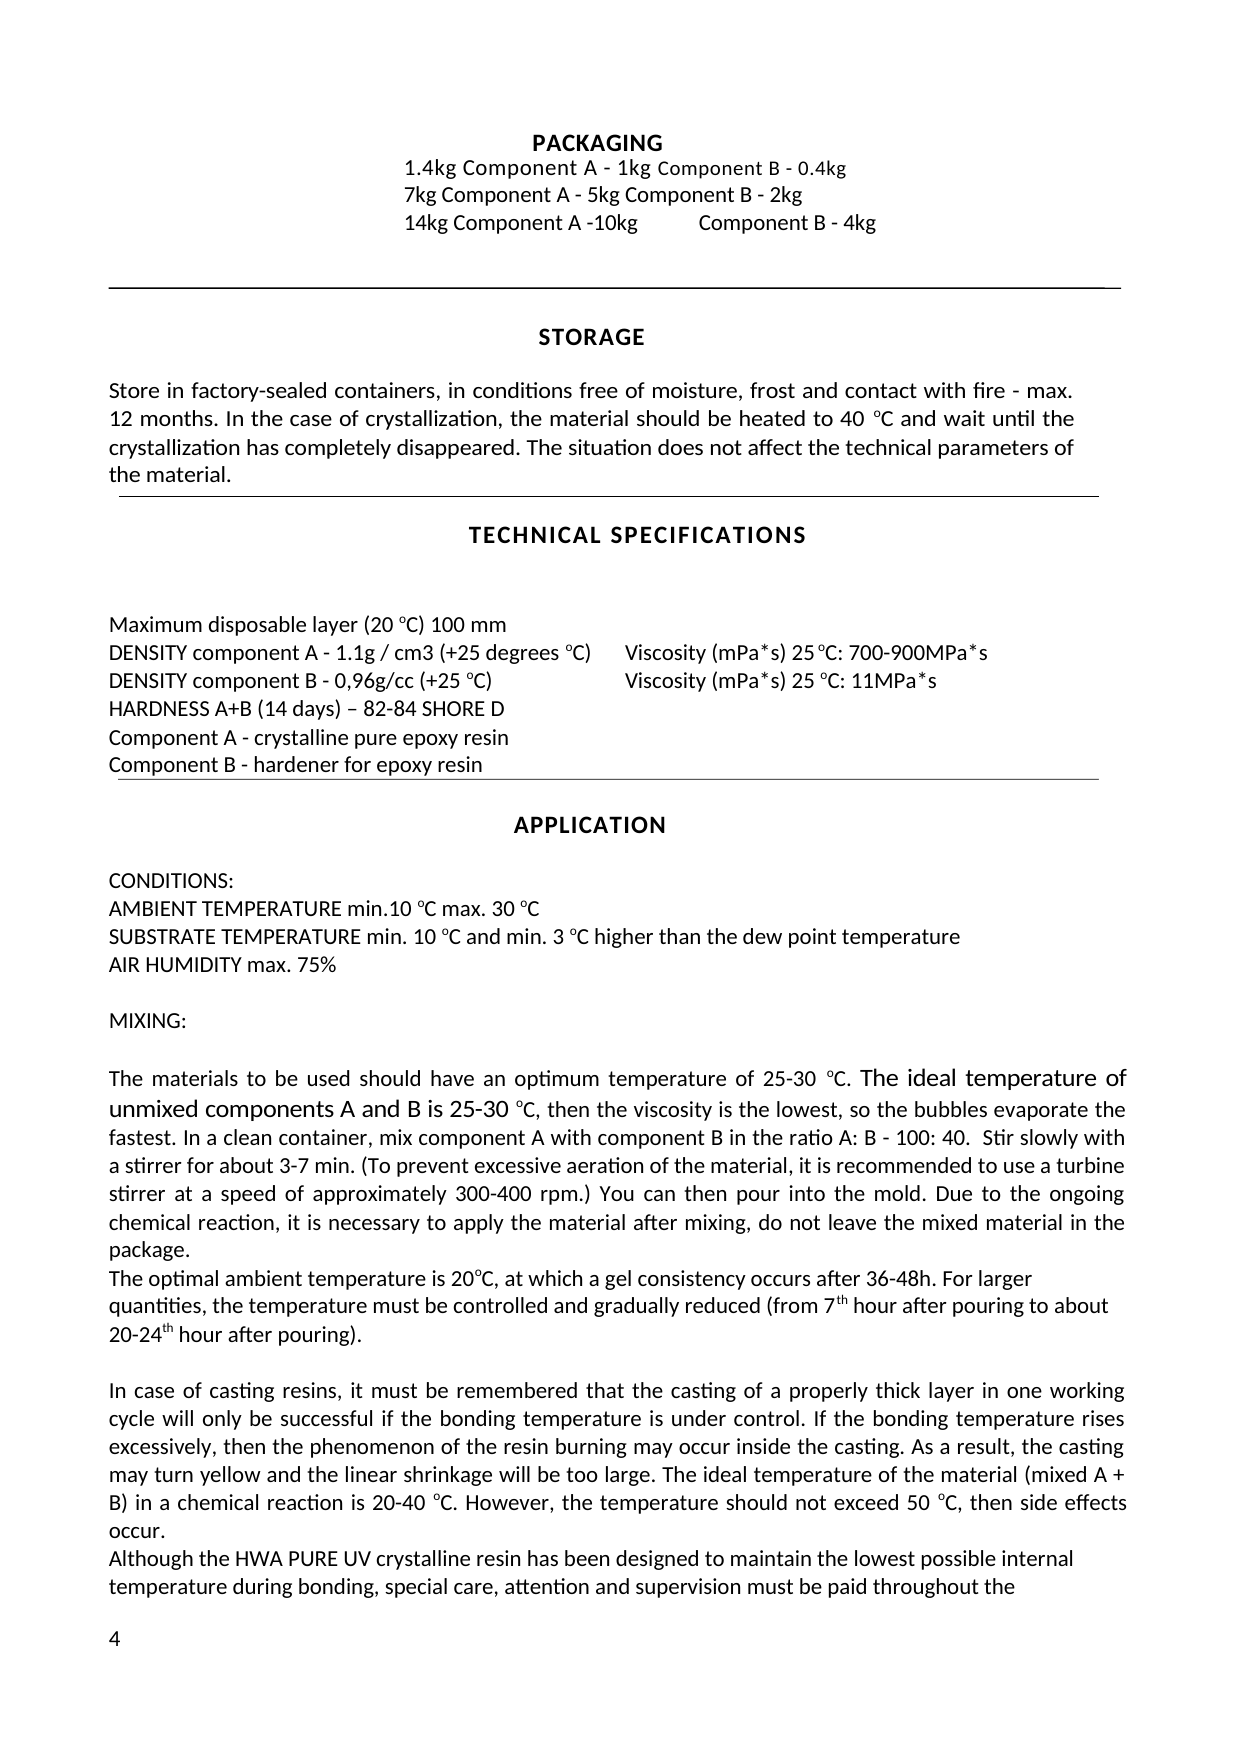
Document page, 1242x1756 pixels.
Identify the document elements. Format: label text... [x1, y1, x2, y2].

text Store in factory-sealed containers, in conditions free of moisture, frost and contact with fire - max. 12 months. In the case of crystallization, the material should be heated to 40 oC and wait until the crystallization has completely disappeared. The situation does not affect the technical parameters of the material. [108, 377, 1075, 489]
text 7kg Component A - 5kg Component B - 2kg [108, 180, 1127, 208]
text Maximum disposable layer (20 oC) 100 mm [108, 611, 1127, 638]
text HARDNESS A+B (14 days) – 82-84 SHORE D [108, 694, 1127, 723]
text APPLICATION [513, 812, 1127, 838]
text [108, 1544, 1105, 1600]
text Component A - crystalline pure epoxy resin [108, 723, 1127, 751]
text PACKAGING [513, 131, 1127, 157]
text DENSITY component B - 0,96g/cc (+25 oC) Viscosity (mPa*s) 25 oC: 11MPa*s [108, 667, 1127, 694]
text The optimal ambient temperature is 20oC, at which a gel consistency occurs after 36-48h. For larger quantities, the temperature must be controlled and gradually reduced (from 7th hour after pouring to about 20-24th hour after pouring). [108, 1264, 1127, 1348]
text SUBSTRATE TEMPERATURE min. 10 oC and min. 3 oC higher than the dew point temperature [108, 922, 1127, 950]
text MIXING: [108, 1006, 1127, 1034]
text Component B - hardener for epoxy resin [108, 751, 1127, 779]
text TECHNICAL SPECIFICATIONS [468, 522, 1127, 548]
text STORAGE [483, 324, 1127, 350]
text DENSITY component A - 1.1g / cm3 (+25 degrees oC) Viscosity (mPa*s) 25 oC: 700-900MPa*s [108, 638, 1127, 667]
text 14kg Component A -10kg Component B - 4kg [108, 208, 1127, 236]
text AMBIENT TEMPERATURE min.10 oC max. 30 oC [108, 894, 1127, 922]
text The materials to be used should have an optimum temperature of 25-30 oC. The ideal temperature of unmixed components A and B is 25-30 oC, then the viscosity is the lowest, so the bubbles evaporate the fastest. In a clean container, mix component A with component B in the ratio A: B - 100: 40. Stir slowly with a stirrer for about 3-7 min. (To prevent excessive aeration of the material, it is recommended to use a turbine stirrer at a speed of approximately 300-400 rpm.) You can then pour into the mold. Due to the ongoing chemical reaction, it is necessary to apply the material after mixing, do not leave the mixed material in the package. [108, 1062, 1127, 1264]
text AIR HUMIDITY max. 75% [108, 950, 1127, 978]
text CONDITIONS: [108, 866, 1127, 894]
text 1.4kg Component A - 1kg Component B - 0.4kg [108, 157, 1127, 180]
text In case of casting resins, it must be remembered that the casting of a properly thick layer in one working cycle will only be successful if the bonding temperature is under control. If the bonding temperature rises excessively, then the phenomenon of the resin burning may occur inside the casting. As a result, the casting may turn yellow and the linear shrinkage will be too large. The ideal temperature of the material (mixed A + B) in a chemical reaction is 20-40 oC. However, the temperature should not exceed 50 oC, then side effects occur. [108, 1376, 1127, 1544]
